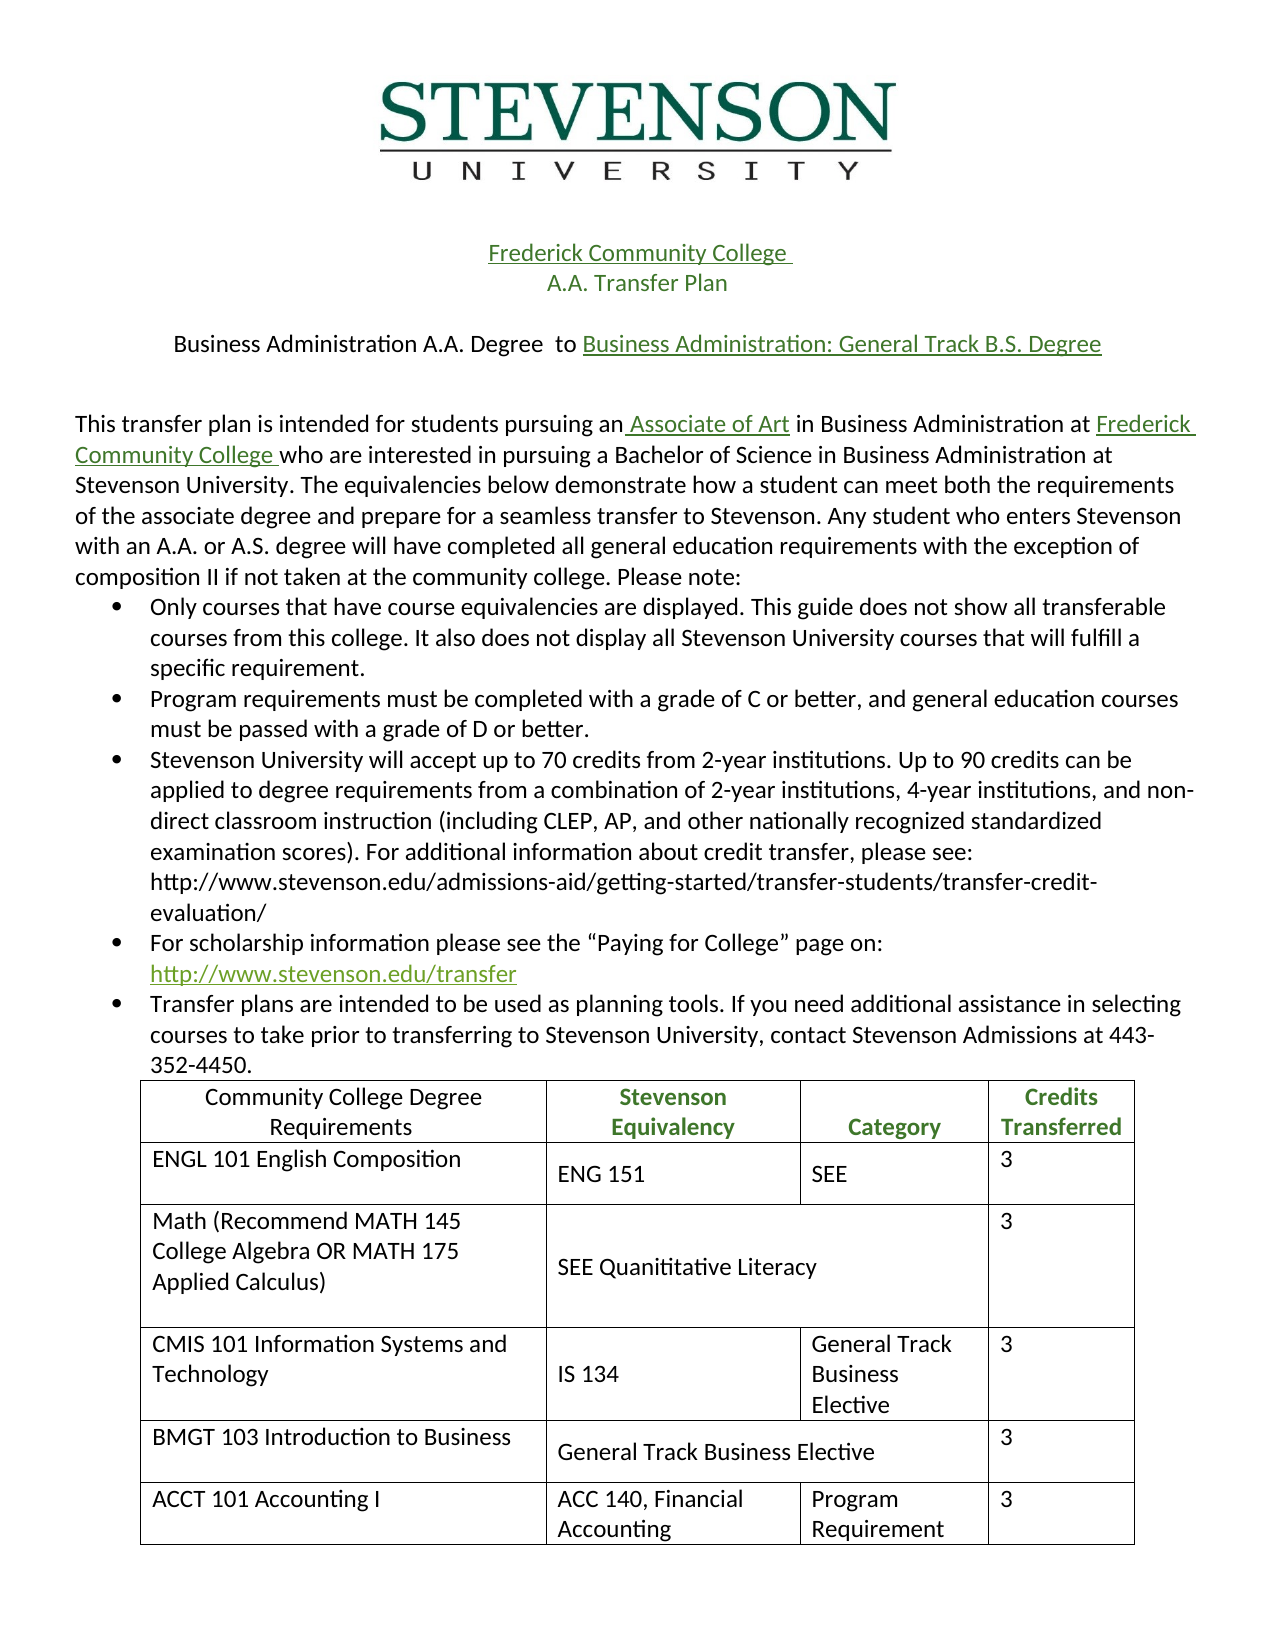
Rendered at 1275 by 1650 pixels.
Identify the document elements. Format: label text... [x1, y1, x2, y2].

list Stevenson University will accept up to 70 credits from 2-year institutions. Up to 90 credits can be applied to degree requirements from a combination of 2-year institutions, 4-year institutions, and non-direct classroom instruction (including CLEP, AP, and other nationally recognized standardized examination scores). For additional information about credit transfer, please see: http://www.stevenson.edu/admissions-aid/getting-started/transfer-students/transfer-credit-evaluation/ [112, 744, 1200, 927]
table_cell General Track Business Elective [547, 1421, 988, 1482]
list Transfer plans are intended to be used as planning tools. If you need additional assistance in selecting courses to take prior to transferring to Stevenson University, contact Stevenson Admissions at 443-352-4450. [112, 988, 1200, 1080]
table_cell Program Requirement [801, 1483, 988, 1544]
table_cell 3 [989, 1328, 1134, 1420]
list Program requirements must be completed with a grade of C or better, and general education courses must be passed with a grade of D or better. [112, 683, 1200, 744]
text This transfer plan is intended for students pursuing an in at who are interested in pursuing a in at Stevenson University. The equivalencies below demonstrate how a student can meet both the requirements of the associate degree and prepare for a seamless transfer to Stevenson. Any student who enters Stevenson with an A.A. or A.S. degree will have completed all general education requirements with the exception of composition II if not taken at the community college. Please note: [75, 408, 1200, 591]
list For scholarship information please see the “Paying for College” page on: http://www.stevenson.edu/transfer [112, 927, 1200, 988]
list Only courses that have course equivalencies are displayed. This guide does not show all transferable courses from this college. It also does not display all Stevenson University courses that will fulfill a specific requirement. [112, 591, 1200, 683]
table_cell ENGL 101 English Composition [141, 1143, 546, 1204]
picture [372, 75, 903, 187]
table_cell ACCT 101 Accounting I [141, 1483, 546, 1544]
table_header Category [801, 1081, 988, 1142]
table_header Credits Transferred [989, 1081, 1134, 1142]
table_cell 3 [989, 1143, 1134, 1204]
table_cell 3 [989, 1483, 1134, 1544]
text to [75, 328, 1200, 359]
table_header Stevenson Equivalency [547, 1081, 800, 1142]
table_cell ACC 140, Financial Accounting [547, 1483, 800, 1544]
table_cell 3 [989, 1205, 1134, 1327]
table_cell 3 [989, 1421, 1134, 1482]
table_cell Math (Recommend MATH 145 College Algebra OR MATH 175 Applied Calculus) [141, 1205, 546, 1327]
subtitle A.A. Transfer Plan [75, 267, 1200, 298]
table_cell BMGT 103 Introduction to Business [141, 1421, 546, 1482]
table_cell SEE [801, 1143, 988, 1204]
table_cell CMIS 101 Information Systems and Technology [141, 1328, 546, 1420]
table_cell ENG 151 [547, 1143, 800, 1204]
table_cell SEE Quanititative Literacy [547, 1205, 988, 1327]
table_cell IS 134 [547, 1328, 800, 1420]
table_cell General Track Business Elective [801, 1328, 988, 1420]
